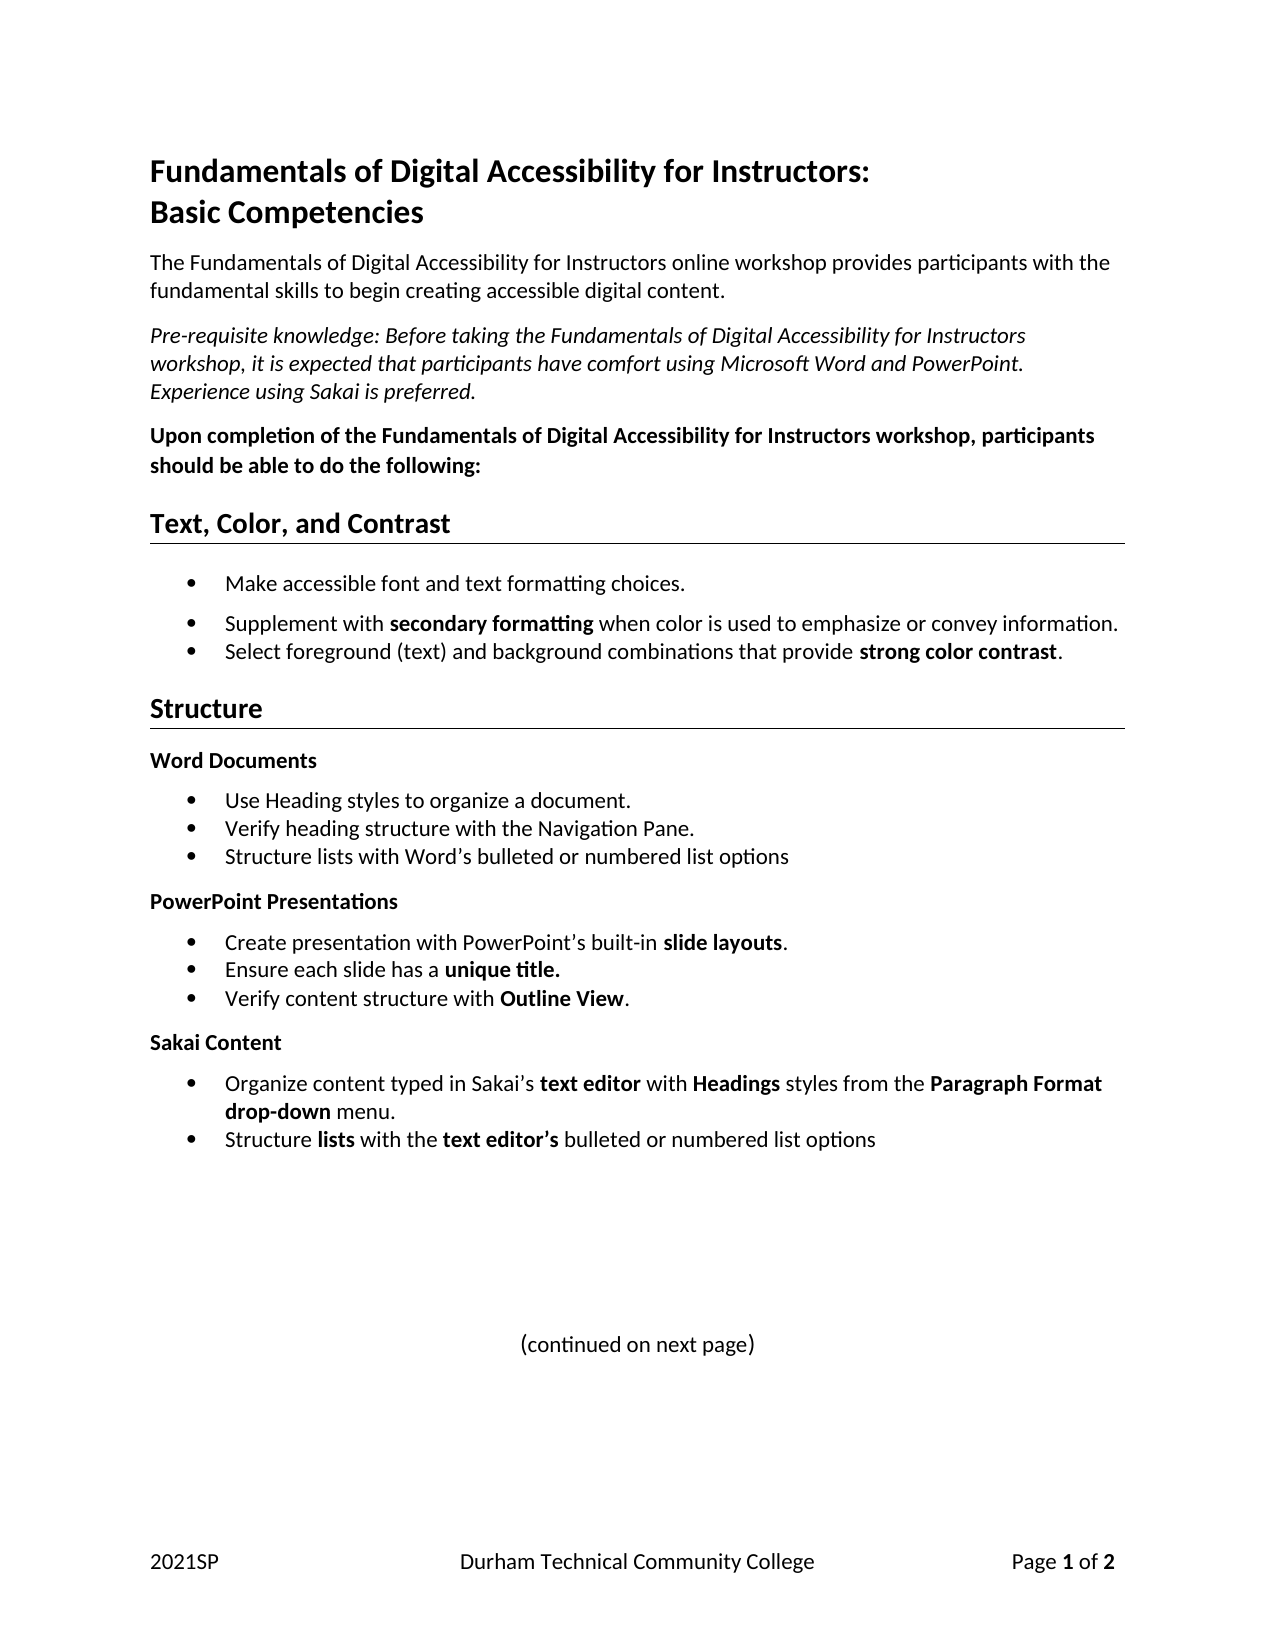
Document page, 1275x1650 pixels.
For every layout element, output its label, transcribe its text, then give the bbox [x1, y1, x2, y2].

list Use Heading styles to organize a document. [187, 786, 1125, 814]
text (continued on next page) [150, 1328, 1125, 1358]
subtitle Fundamentals of Digital Accessibility for Instructors: Basic Competencies [150, 150, 1125, 231]
list Select foreground (text) and background combinations that provide strong color contrast. [187, 637, 1125, 665]
subtitle Structure [150, 690, 1125, 728]
text The Fundamentals of Digital Accessibility for Instructors online workshop provides participants with the fundamental skills to begin creating accessible digital content. [150, 248, 1125, 304]
text Pre-requisite knowledge: Before taking the Fundamentals of Digital Accessibility for Instructors workshop, it is expected that participants have comfort using Microsoft Word and PowerPoint. Experience using Sakai is preferred. [150, 321, 1125, 405]
subtitle Sakai Content [150, 1028, 1125, 1056]
list Verify content structure with Outline View. [187, 984, 1125, 1012]
subtitle Make accessible font and text formatting choices. [187, 569, 1125, 597]
subtitle PowerPoint Presentations [150, 887, 1125, 915]
list Ensure each slide has a unique title. [187, 956, 1125, 984]
list Organize content typed in Sakai’s text editor with Headings styles from the Paragraph Format drop-down menu. [187, 1069, 1125, 1125]
list Structure lists with Word’s bulleted or numbered list options [187, 842, 1125, 870]
list Create presentation with PowerPoint’s built-in slide layouts. [187, 928, 1125, 956]
list Supplement with secondary formatting when color is used to emphasize or convey information. [187, 609, 1125, 637]
subtitle Text, Color, and Contrast [150, 505, 1125, 543]
list Verify heading structure with the Navigation Pane. [187, 814, 1125, 842]
subtitle Word Documents [150, 746, 1125, 774]
list Structure lists with the text editor’s bulleted or numbered list options [187, 1125, 1125, 1153]
text Upon completion of the Fundamentals of Digital Accessibility for Instructors workshop, participants should be able to do the following: [150, 422, 1125, 480]
